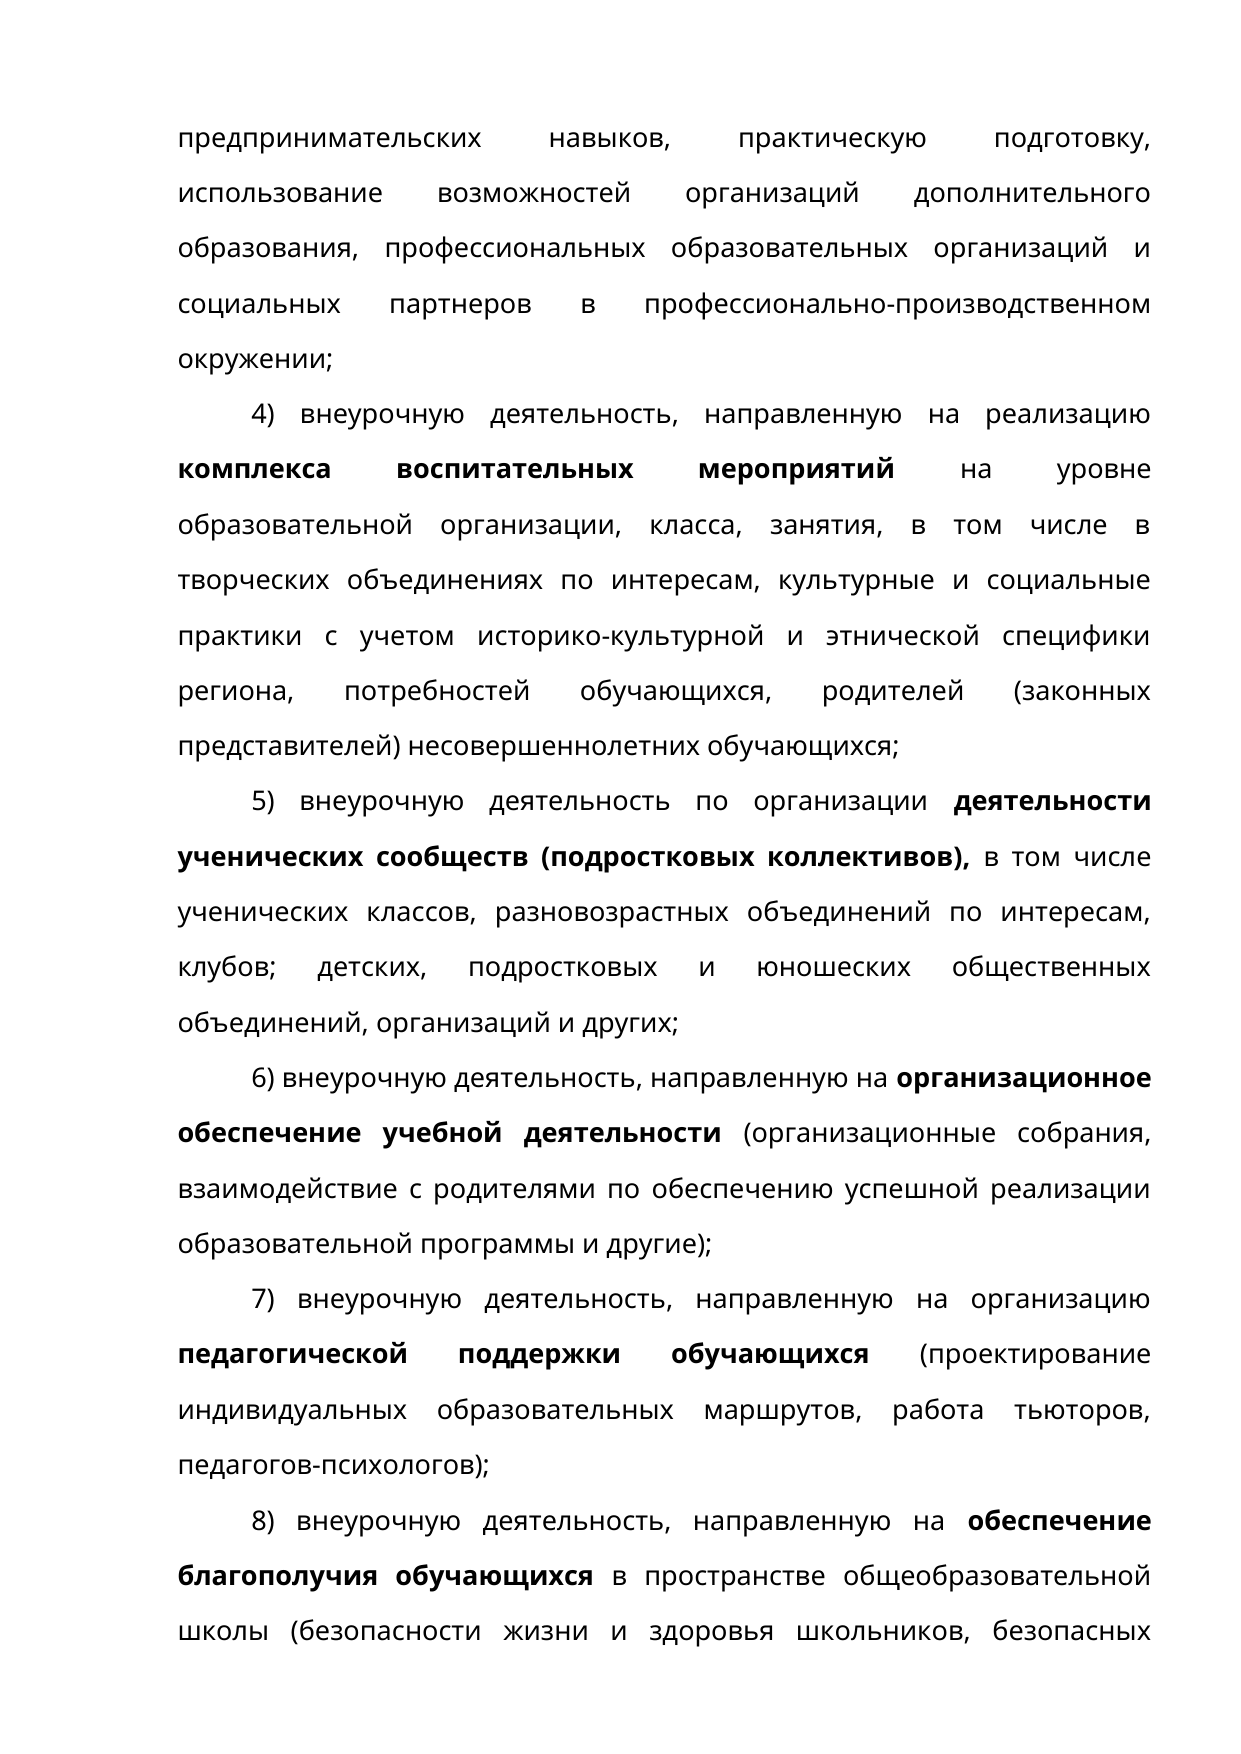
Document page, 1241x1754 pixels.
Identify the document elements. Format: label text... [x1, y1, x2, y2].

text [177, 118, 1152, 376]
text 4) внеурочную деятельность, направленную на реализацию комплекса воспитательных мероприятий на уровне образовательной организации, класса, занятия, в том числе в творческих объединениях по интересам, культурные и социальные практики с учетом историко-культурной и этнической специфики региона, потребностей обучающихся, родителей (законных представителей) несовершеннолетних обучающихся; [177, 395, 1152, 763]
text 5) внеурочную деятельность по организации деятельности ученических сообществ (подростковых коллективов), в том числе ученических классов, разновозрастных объединений по интересам, клубов; детских, подростковых и юношеских общественных объединений, организаций и других; [177, 782, 1152, 1040]
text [177, 1501, 1152, 1648]
text 7) внеурочную деятельность, направленную на организацию педагогической поддержки обучающихся (проектирование индивидуальных образовательных маршрутов, работа тьюторов, педагогов-психологов); [177, 1280, 1152, 1482]
text 6) внеурочную деятельность, направленную на организационное обеспечение учебной деятельности (организационные собрания, взаимодействие с родителями по обеспечению успешной реализации образовательной программы и другие); [177, 1058, 1152, 1261]
